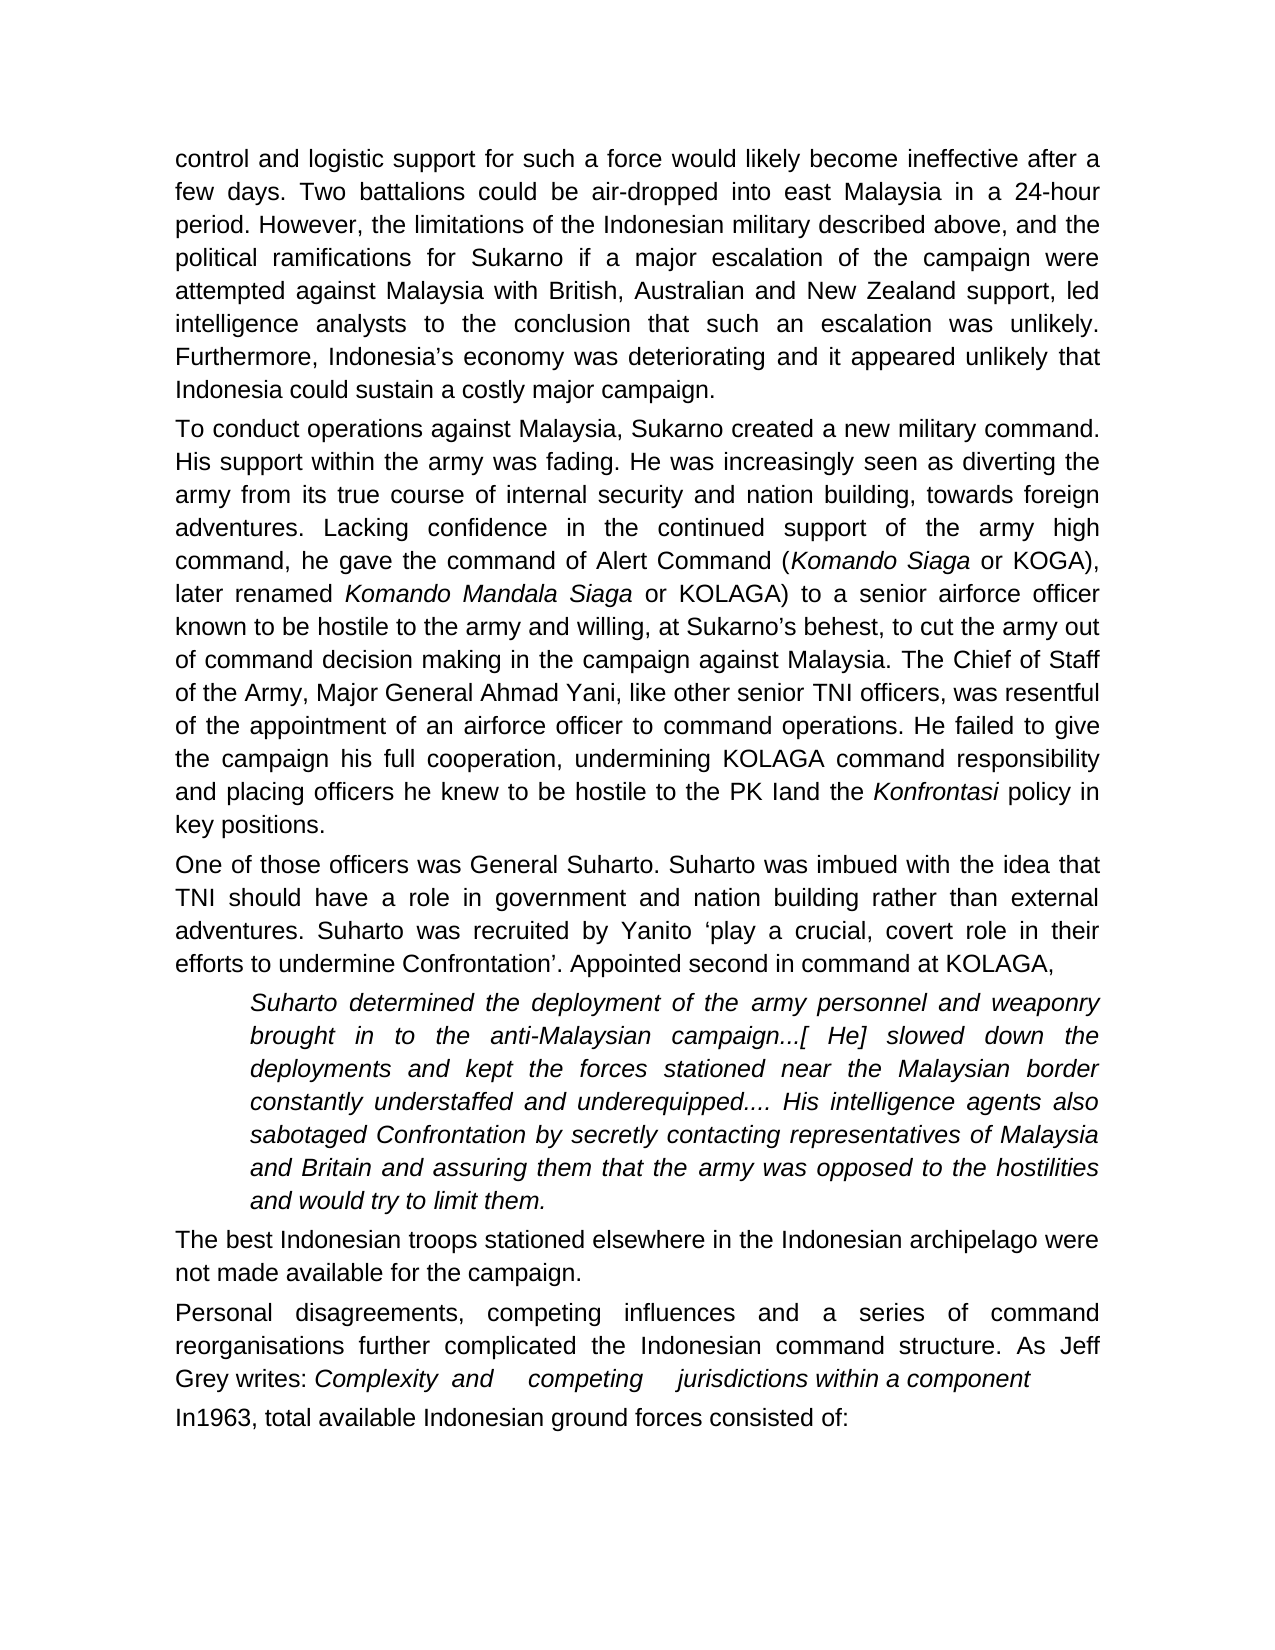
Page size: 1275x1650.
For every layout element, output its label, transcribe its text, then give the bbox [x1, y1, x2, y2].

text In1963, total available Indonesian ground forces consisted of: [175, 1403, 1100, 1432]
text Personal disagreements, competing influences and a series of command reorganisations further complicated the Indonesian command structure. As Jeff Grey writes: Complexity and competing jurisdictions within a component [175, 1298, 1100, 1392]
text control and logistic support for such a force would likely become ineffective after a few days. Two battalions could be air-dropped into east Malaysia in a 24-hour period. However, the limitations of the Indonesian military described above, and the political ramifications for Sukarno if a major escalation of the campaign were attempted against Malaysia with British, Australian and New Zealand support, led intelligence analysts to the conclusion that such an escalation was unlikely. Furthermore, Indonesia’s economy was deteriorating and it appeared unlikely that Indonesia could sustain a costly major campaign. [175, 144, 1100, 404]
text To conduct operations against Malaysia, Sukarno created a new military command. His support within the army was fading. He was increasingly seen as diverting the army from its true course of internal security and nation building, towards foreign adventures. Lacking confidence in the continued support of the army high command, he gave the command of Alert Command (Komando Siaga or KOGA), later renamed Komando Mandala Siaga or KOLAGA) to a senior airforce officer known to be hostile to the army and willing, at Sukarno’s behest, to cut the army out of command decision making in the campaign against Malaysia. The Chief of Staff of the Army, Major General Ahmad Yani, like other senior TNI officers, was resentful of the appointment of an airforce officer to command operations. He failed to give the campaign his full cooperation, undermining KOLAGA command responsibility and placing officers he knew to be hostile to the PK Iand the Konfrontasi policy in key positions. [175, 414, 1100, 839]
text The best Indonesian troops stationed elsewhere in the Indonesian archipelago were not made available for the campaign. [175, 1225, 1100, 1287]
text One of those officers was General Suharto. Suharto was imbued with the idea that TNI should have a role in government and nation building rather than external adventures. Suharto was recruited by Yanito ‘play a crucial, covert role in their efforts to undermine Confrontation’. Appointed second in command at KOLAGA, [175, 850, 1100, 977]
text Suharto determined the deployment of the army personnel and weaponry brought in to the anti-Malaysian campaign...[ He] slowed down the deployments and kept the forces stationed near the Malaysian border constantly understaffed and underequipped.... His intelligence agents also sabotaged Confrontation by secretly contacting representatives of Malaysia and Britain and assuring them that the army was opposed to the hostilities and would try to limit them. [250, 988, 1100, 1215]
